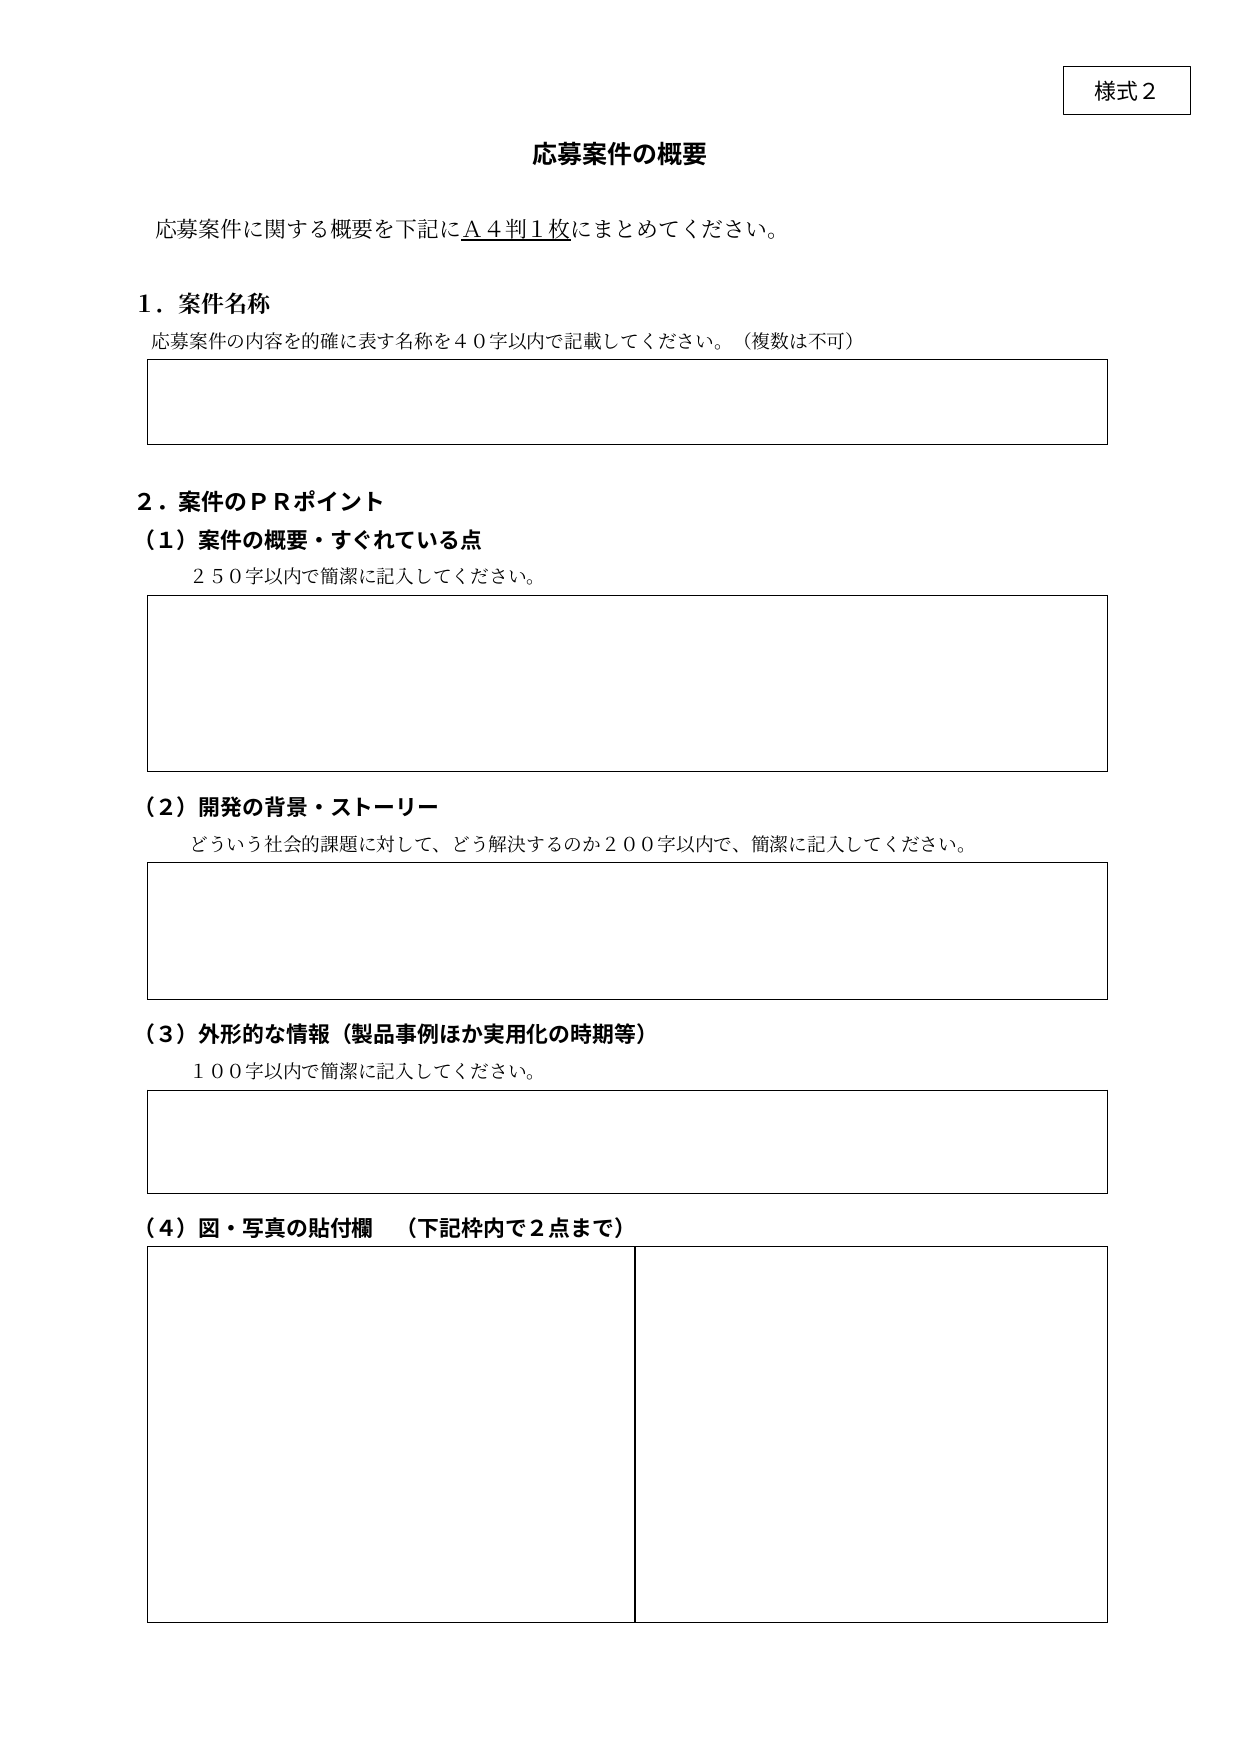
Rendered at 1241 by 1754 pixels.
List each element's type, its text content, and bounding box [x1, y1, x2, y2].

text ２．案件のＰＲポイント [133, 482, 1107, 520]
table_header [148, 596, 1107, 771]
text （１）案件の概要・すぐれている点 [133, 520, 1107, 557]
text 応募案件に関する概要を下記にＡ４判１枚にまとめてください。 [133, 209, 1107, 247]
table_header [636, 1247, 1107, 1622]
text （２）開発の背景・ストーリー [133, 787, 1107, 825]
table_header [148, 863, 1107, 998]
text 応募案件の内容を的確に表す名称を４０字以内で記載してください。（複数は不可） [133, 322, 1107, 359]
table_header [148, 360, 1107, 444]
text ２５０字以内で簡潔に記入してください。 [133, 557, 1107, 595]
table_header [148, 1247, 634, 1622]
text どういう社会的課題に対して、どう解決するのか２００字以内で、簡潔に記入してください。 [133, 825, 1107, 862]
table_header [148, 1091, 1107, 1193]
text １００字以内で簡潔に記入してください。 [133, 1052, 1107, 1089]
text （３）外形的な情報（製品事例ほか実用化の時期等） [133, 1014, 1107, 1052]
text １．案件名称 [133, 284, 1107, 322]
text （４）図・写真の貼付欄 （下記枠内で２点まで） [133, 1208, 1107, 1246]
text 応募案件の概要 [133, 134, 1107, 172]
